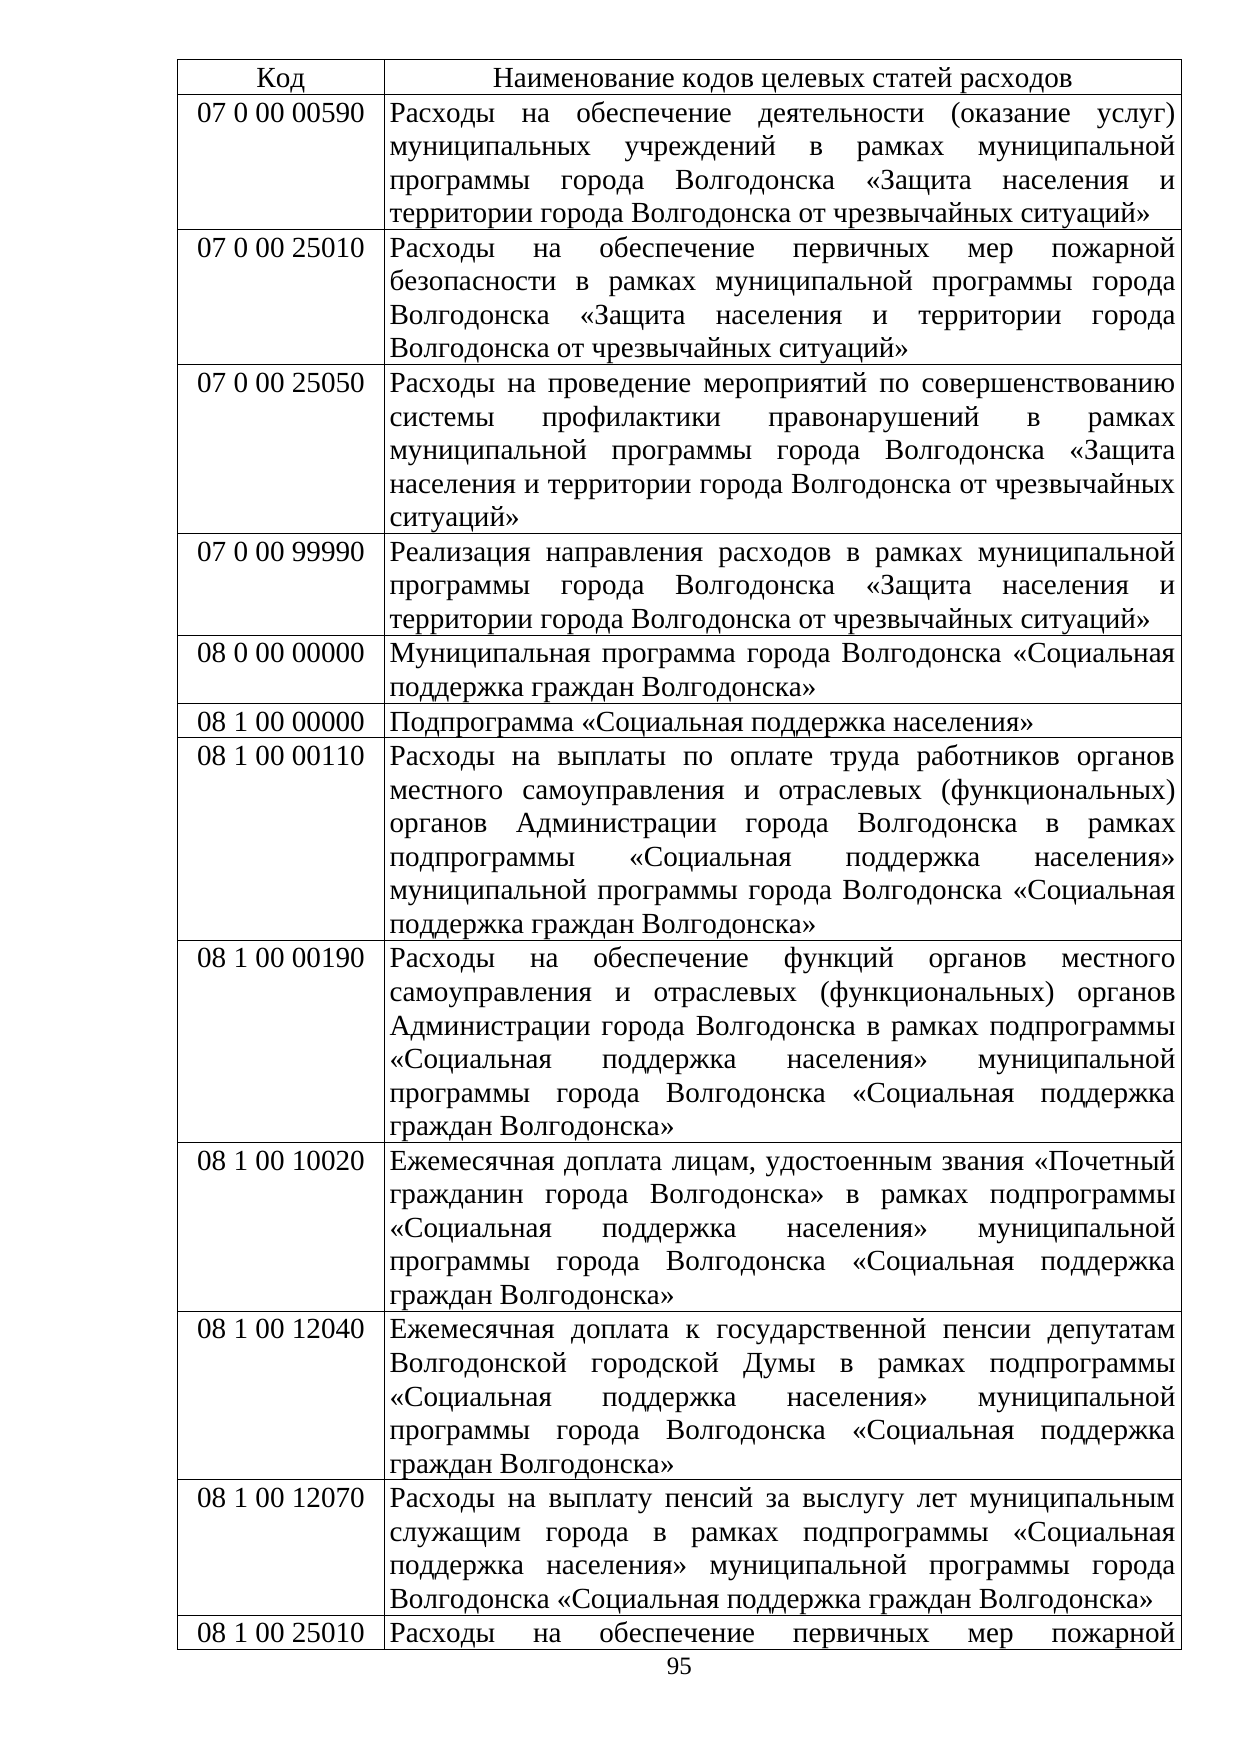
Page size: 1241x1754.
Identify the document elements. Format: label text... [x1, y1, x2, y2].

table_cell Расходы на выплаты по оплате труда работников органов местного самоуправления и отраслевых (функциональных) органов Администрации города Волгодонска в рамках подпрограммы «Социальная поддержка населения» муниципальной программы города Волгодонска «Социальная поддержка граждан Волгодонска» [385, 738, 1181, 939]
table_cell 08 1 00 10020 [178, 1143, 384, 1311]
table_cell 08 1 00 00110 [178, 738, 384, 939]
table_cell 08 1 00 00000 [178, 704, 384, 737]
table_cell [385, 1616, 1181, 1649]
table_cell 07 0 00 99990 [178, 534, 384, 634]
table_cell Реализация направления расходов в рамках муниципальной программы города Волгодонска «Защита населения и территории города Волгодонска от чрезвычайных ситуаций» [385, 534, 1181, 634]
table_cell Ежемесячная доплата к государственной пенсии депутатам Волгодонской городской Думы в рамках подпрограммы «Социальная поддержка населения» муниципальной программы города Волгодонска «Социальная поддержка граждан Волгодонска» [385, 1312, 1181, 1479]
table_header Наименование кодов целевых статей расходов [385, 60, 1181, 94]
table_header Код [178, 60, 384, 94]
table_cell Подпрограмма «Социальная поддержка населения» [385, 704, 1181, 737]
table_cell Расходы на выплату пенсий за выслугу лет муниципальным служащим города в рамках подпрограммы «Социальная поддержка населения» муниципальной программы города Волгодонска «Социальная поддержка граждан Волгодонска» [385, 1480, 1181, 1614]
table_cell Расходы на проведение мероприятий по совершенствованию системы профилактики правонарушений в рамках муниципальной программы города Волгодонска «Защита населения и территории города Волгодонска от чрезвычайных ситуаций» [385, 365, 1181, 533]
table_cell 07 0 00 00590 [178, 95, 384, 229]
table_cell Расходы на обеспечение деятельности (оказание услуг) муниципальных учреждений в рамках муниципальной программы города Волгодонска «Защита населения и территории города Волгодонска от чрезвычайных ситуаций» [385, 95, 1181, 229]
table_cell 08 1 00 12070 [178, 1480, 384, 1614]
table_cell Расходы на обеспечение первичных мер пожарной безопасности в рамках муниципальной программы города Волгодонска «Защита населения и территории города Волгодонска от чрезвычайных ситуаций» [385, 230, 1181, 364]
table_cell Муниципальная программа города Волгодонска «Социальная поддержка граждан Волгодонска» [385, 636, 1181, 703]
table_cell 07 0 00 25050 [178, 365, 384, 533]
table_cell 08 1 00 00190 [178, 941, 384, 1142]
table_cell Расходы на обеспечение функций органов местного самоуправления и отраслевых (функциональных) органов Администрации города Волгодонска в рамках подпрограммы «Социальная поддержка населения» муниципальной программы города Волгодонска «Социальная поддержка граждан Волгодонска» [385, 941, 1181, 1142]
table_cell 07 0 00 25010 [178, 230, 384, 364]
table_cell Ежемесячная доплата лицам, удостоенным звания «Почетный гражданин города Волгодонска» в рамках подпрограммы «Социальная поддержка населения» муниципальной программы города Волгодонска «Социальная поддержка граждан Волгодонска» [385, 1143, 1181, 1311]
table_cell 08 1 00 12040 [178, 1312, 384, 1479]
table_cell 08 0 00 00000 [178, 636, 384, 703]
table_cell 08 1 00 25010 [178, 1616, 384, 1649]
